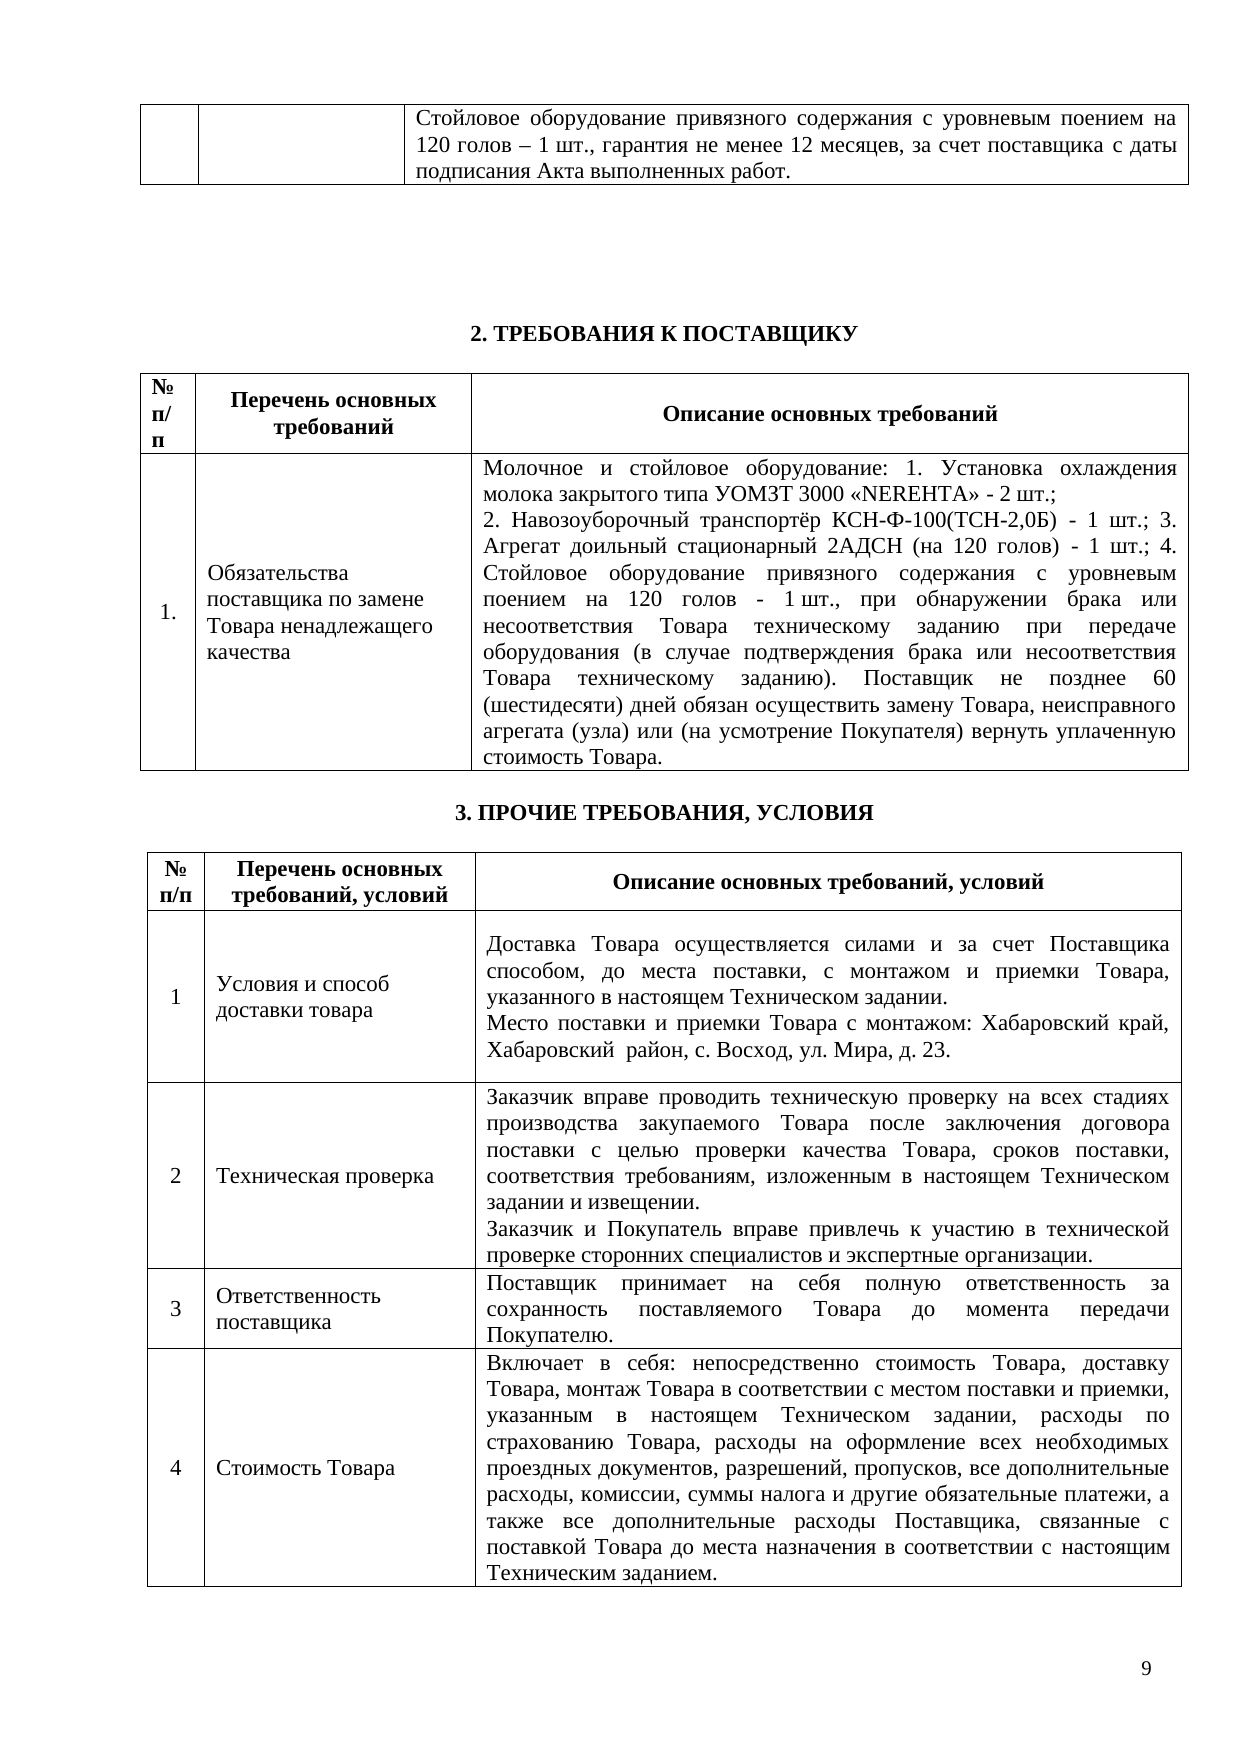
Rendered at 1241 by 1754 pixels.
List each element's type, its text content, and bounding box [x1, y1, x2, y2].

table_header Описание основных требований, условий [476, 853, 1181, 909]
table_cell Стоимость Товара [205, 1349, 475, 1586]
table_header Описание основных требований [472, 374, 1188, 452]
text 3. ПРОЧИЕ ТРЕБОВАНИЯ, УСЛОВИЯ [177, 799, 1152, 825]
table_cell 1 [148, 911, 204, 1082]
text 2. ТРЕБОВАНИЯ К ПОСТАВЩИКУ [177, 292, 1152, 346]
table_cell Поставщик принимает на себя полную ответственность за сохранность поставляемого Товара до момента передачи Покупателю. [476, 1269, 1181, 1348]
table_cell Заказчик вправе проводить техническую проверку на всех стадиях производства закупаемого Товара после заключения договора поставки с целью проверки качества Товара, сроков поставки, соответствия требованиям, изложенным в настоящем Техническом задании и извещении. Заказчик и Покупатель вправе привлечь к участию в технической проверке сторонних специалистов и экспертные организации. [476, 1083, 1181, 1267]
table_cell Техническая проверка [205, 1083, 475, 1267]
table_cell Молочное и стойловое оборудование: 1. Установка охлаждения молока закрытого типа УОМЗТ 3000 «NEREHTA» - 2 шт.; 2. Навозоуборочный транспортёр КСН-Ф-100(ТСН-2,0Б) - 1 шт.; 3. Агрегат доильный стационарный 2АДСН (на 120 голов) - 1 шт.; 4. Стойловое оборудование привязного содержания с уровневым поением на 120 голов - 1 шт., при обнаружении брака или несоответствия Товара техническому заданию при передаче оборудования (в случае подтверждения брака или несоответствия Товара техническому заданию). Поставщик не позднее 60 (шестидесяти) дней обязан осуществить замену Товара, неисправного агрегата (узла) или (на усмотрение Покупателя) вернуть уплаченную стоимость Товара. [472, 454, 1188, 770]
table_cell Условия и способ доставки товара [205, 911, 475, 1082]
table_cell 3 [148, 1269, 204, 1348]
table_cell Включает в себя: непосредственно стоимость Товара, доставку Товара, монтаж Товара в соответствии с местом поставки и приемки, указанным в настоящем Техническом задании, расходы по страхованию Товара, расходы на оформление всех необходимых проездных документов, разрешений, пропусков, все дополнительные расходы, комиссии, суммы налога и другие обязательные платежи, а также все дополнительные расходы Поставщика, связанные с поставкой Товара до места назначения в соответствии с настоящим Техническим заданием. [476, 1349, 1181, 1586]
table_cell 2 [148, 1083, 204, 1267]
table_header Перечень основных требований [196, 374, 471, 452]
table_cell Доставка Товара осуществляется силами и за счет Поставщика способом, до места поставки, с монтажом и приемки Товара, указанного в настоящем Техническом задании. Место поставки и приемки Товара с монтажом: Хабаровский край, Хабаровский район, с. Восход, ул. Мира, д. 23. [476, 911, 1181, 1082]
table_header Перечень основных требований, условий [205, 853, 475, 909]
table_cell 6 [141, 105, 198, 183]
table_cell Обязательства поставщика по замене Товара ненадлежащего качества [196, 454, 471, 770]
table_cell 1. [141, 454, 195, 770]
table_cell Ответственность поставщика [205, 1269, 475, 1348]
table_header № п/п [148, 853, 204, 909]
table_header № п/п [141, 374, 195, 452]
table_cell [405, 105, 1188, 183]
table_cell 4 [148, 1349, 204, 1586]
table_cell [199, 105, 404, 183]
